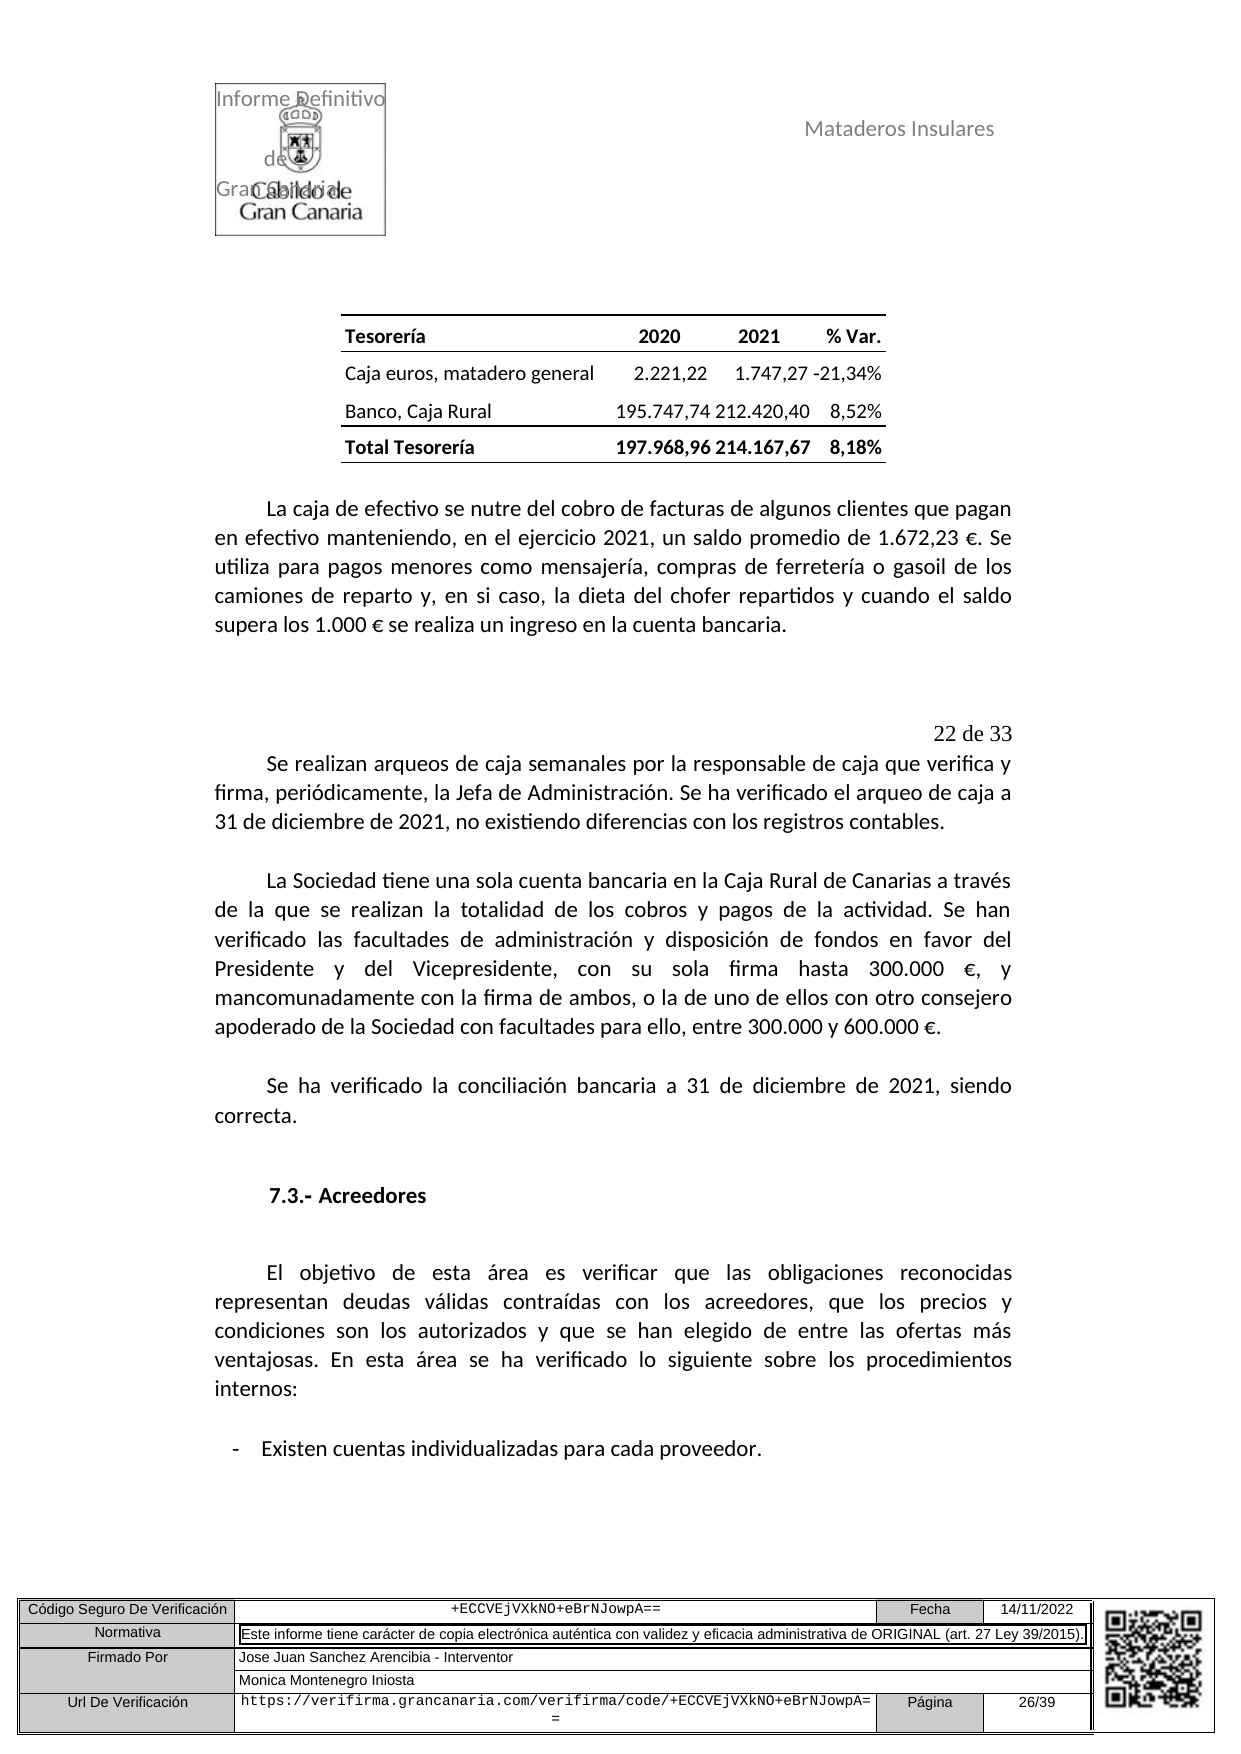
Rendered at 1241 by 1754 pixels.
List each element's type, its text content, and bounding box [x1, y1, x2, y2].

table_header 2020 2021 % Var. [615, 316, 886, 351]
table_cell Caja euros, matadero general [341, 352, 615, 390]
picture [215, 83, 386, 236]
text La caja de efectivo se nutre del cobro de facturas de algunos clientes que pagan en efectivo manteniendo, en el ejercicio 2021, un saldo promedio de 1.672,23 €. Se utiliza para pagos menores como mensajería, compras de ferretería o gasoil de los camiones de reparto y, en si caso, la dieta del chofer repartidos y cuando el saldo supera los 1.000 € se realiza un ingreso en la cuenta bancaria. [214, 494, 1013, 638]
table_cell 2.221,22 1.747,27 ‐21,34% [615, 352, 886, 390]
table_cell 197.968,96 214.167,67 8,18% [615, 427, 886, 462]
table_header Tesorería [341, 316, 615, 351]
table_cell Banco, Caja Rural [341, 390, 615, 425]
text Se realizan arqueos de caja semanales por la responsable de caja que verifica y firma, periódicamente, la Jefa de Administración. Se ha verificado el arqueo de caja a 31 de diciembre de 2021, no existiendo diferencias con los registros contables. [214, 749, 1013, 835]
table_cell Total Tesorería [341, 427, 615, 462]
text La Sociedad tiene una sola cuenta bancaria en la Caja Rural de Canarias a través de la que se realizan la totalidad de los cobros y pagos de la actividad. Se han verificado las facultades de administración y disposición de fondos en favor del Presidente y del Vicepresidente, con su sola firma hasta 300.000 €, y mancomunadamente con la firma de ambos, o la de uno de ellos con otro consejero apoderado de la Sociedad con facultades para ello, entre 300.000 y 600.000 €. [214, 867, 1013, 1040]
table_cell 195.747,74 212.420,40 8,52% [615, 390, 886, 425]
text 22 de 33 [209, 720, 1012, 746]
picture [1095, 1601, 1214, 1720]
text El objetivo de esta área es verificar que las obligaciones reconocidas representan deudas válidas contraídas con los acreedores, que los precios y condiciones son los autorizados y que se han elegido de entre las ofertas más ventajosas. En esta área se ha verificado lo siguiente sobre los procedimientos internos: [214, 1258, 1013, 1402]
subtitle 7.3.‐ Acreedores [269, 1181, 1017, 1209]
text ‐ Existen cuentas individualizadas para cada proveedor. [209, 1434, 1017, 1462]
text Se ha verificado la conciliación bancaria a 31 de diciembre de 2021, siendo correcta. [214, 1072, 1013, 1129]
